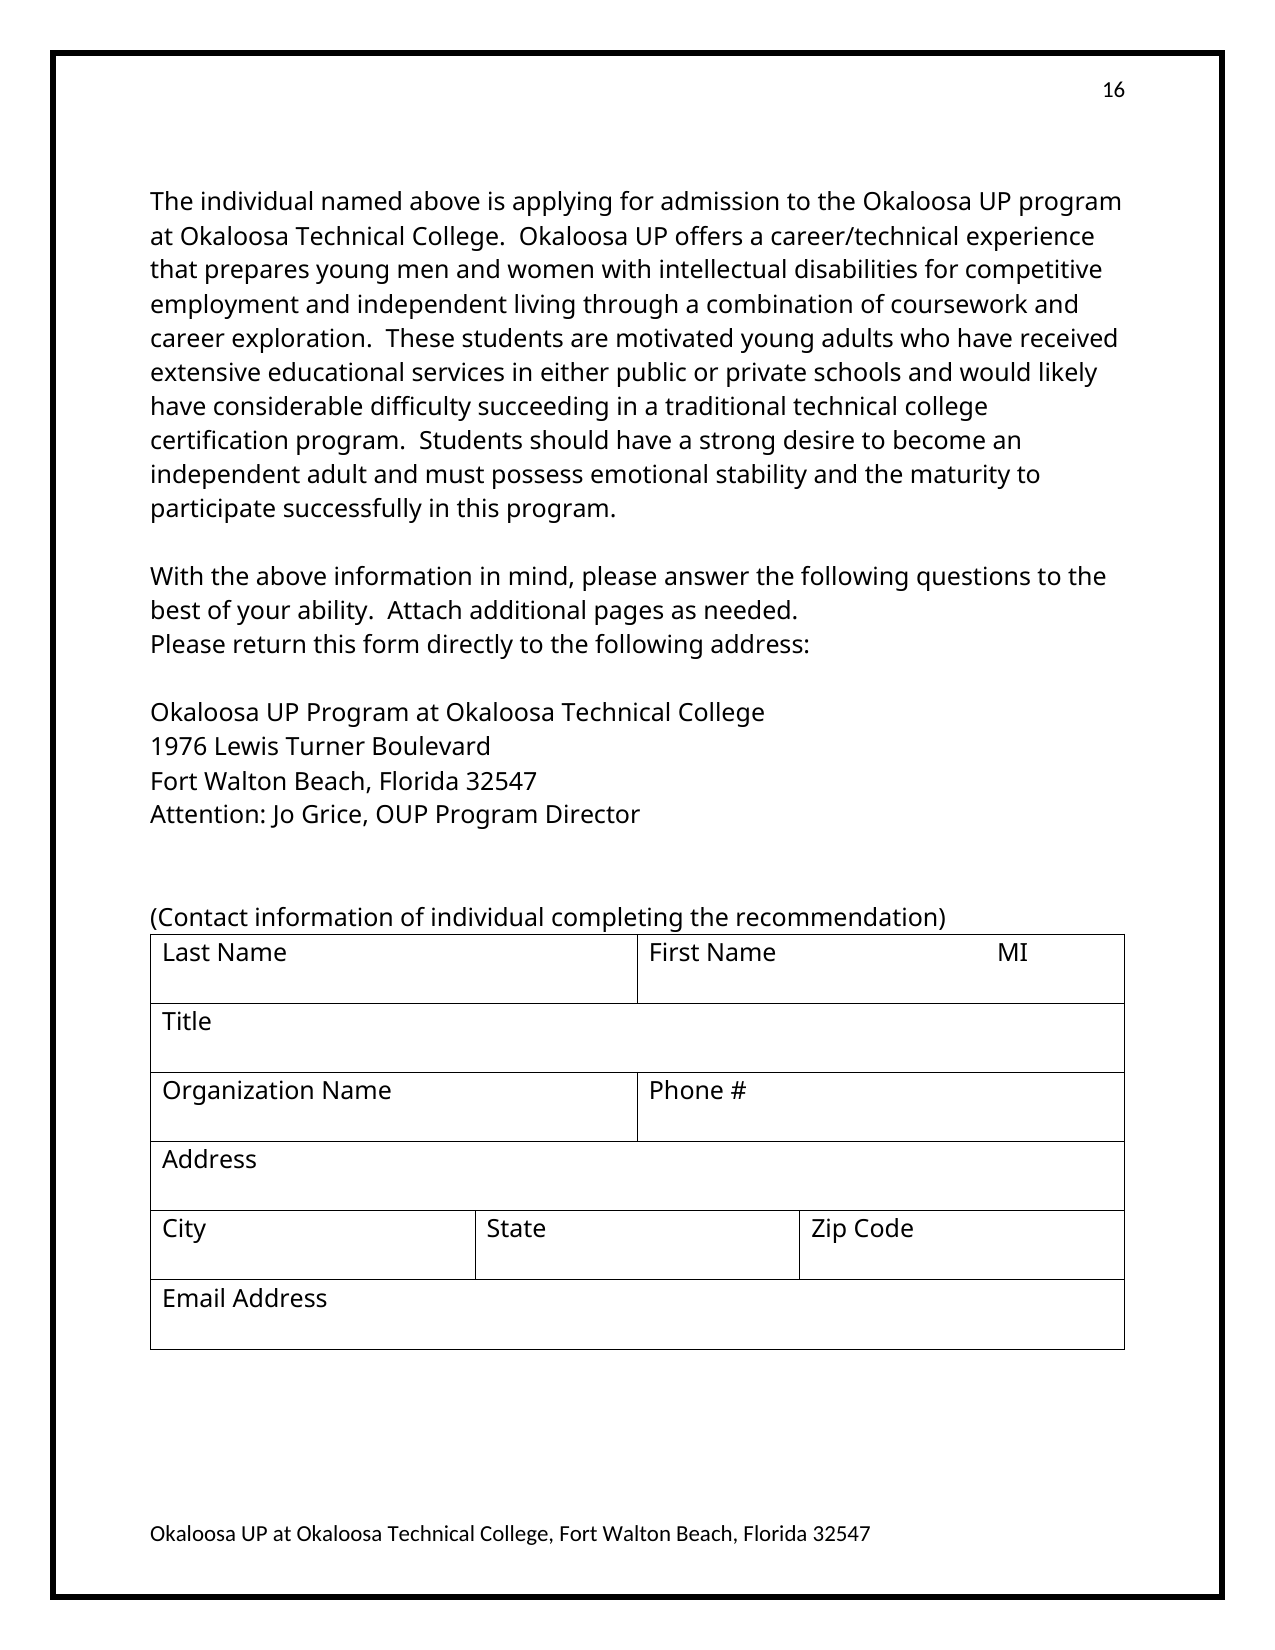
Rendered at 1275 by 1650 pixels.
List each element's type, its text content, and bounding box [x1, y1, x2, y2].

text Fort Walton Beach, Florida 32547 [150, 763, 1125, 797]
text Please return this form directly to the following address: [150, 627, 1125, 661]
table_cell Zip Code [800, 1211, 1124, 1279]
table_cell Address [151, 1142, 1124, 1210]
text With the above information in mind, please answer the following questions to the best of your ability. Attach additional pages as needed. [150, 559, 1125, 627]
text (Contact information of individual completing the recommendation) [150, 899, 1125, 933]
table_header Last Name [151, 935, 637, 1003]
table_cell City [151, 1211, 475, 1279]
text Okaloosa UP Program at Okaloosa Technical College [150, 695, 1125, 729]
table_header First Name MI [638, 935, 1124, 1003]
text The individual named above is applying for admission to the Okaloosa UP program at Okaloosa Technical College. Okaloosa UP offers a career/technical experience that prepares young men and women with intellectual disabilities for competitive employment and independent living through a combination of coursework and career exploration. These students are motivated young adults who have received extensive educational services in either public or private schools and would likely have considerable difficulty succeeding in a traditional technical college certification program. Students should have a strong desire to become an independent adult and must possess emotional stability and the maturity to participate successfully in this program. [150, 184, 1125, 525]
text 1976 Lewis Turner Boulevard [150, 729, 1125, 763]
table_cell State [476, 1211, 799, 1279]
text Attention: Jo Grice, OUP Program Director [150, 797, 1125, 831]
table_cell Phone # [638, 1073, 1124, 1141]
table_cell Organization Name [151, 1073, 637, 1141]
table_cell Email Address [151, 1280, 1124, 1348]
table_cell Title [151, 1004, 1124, 1072]
